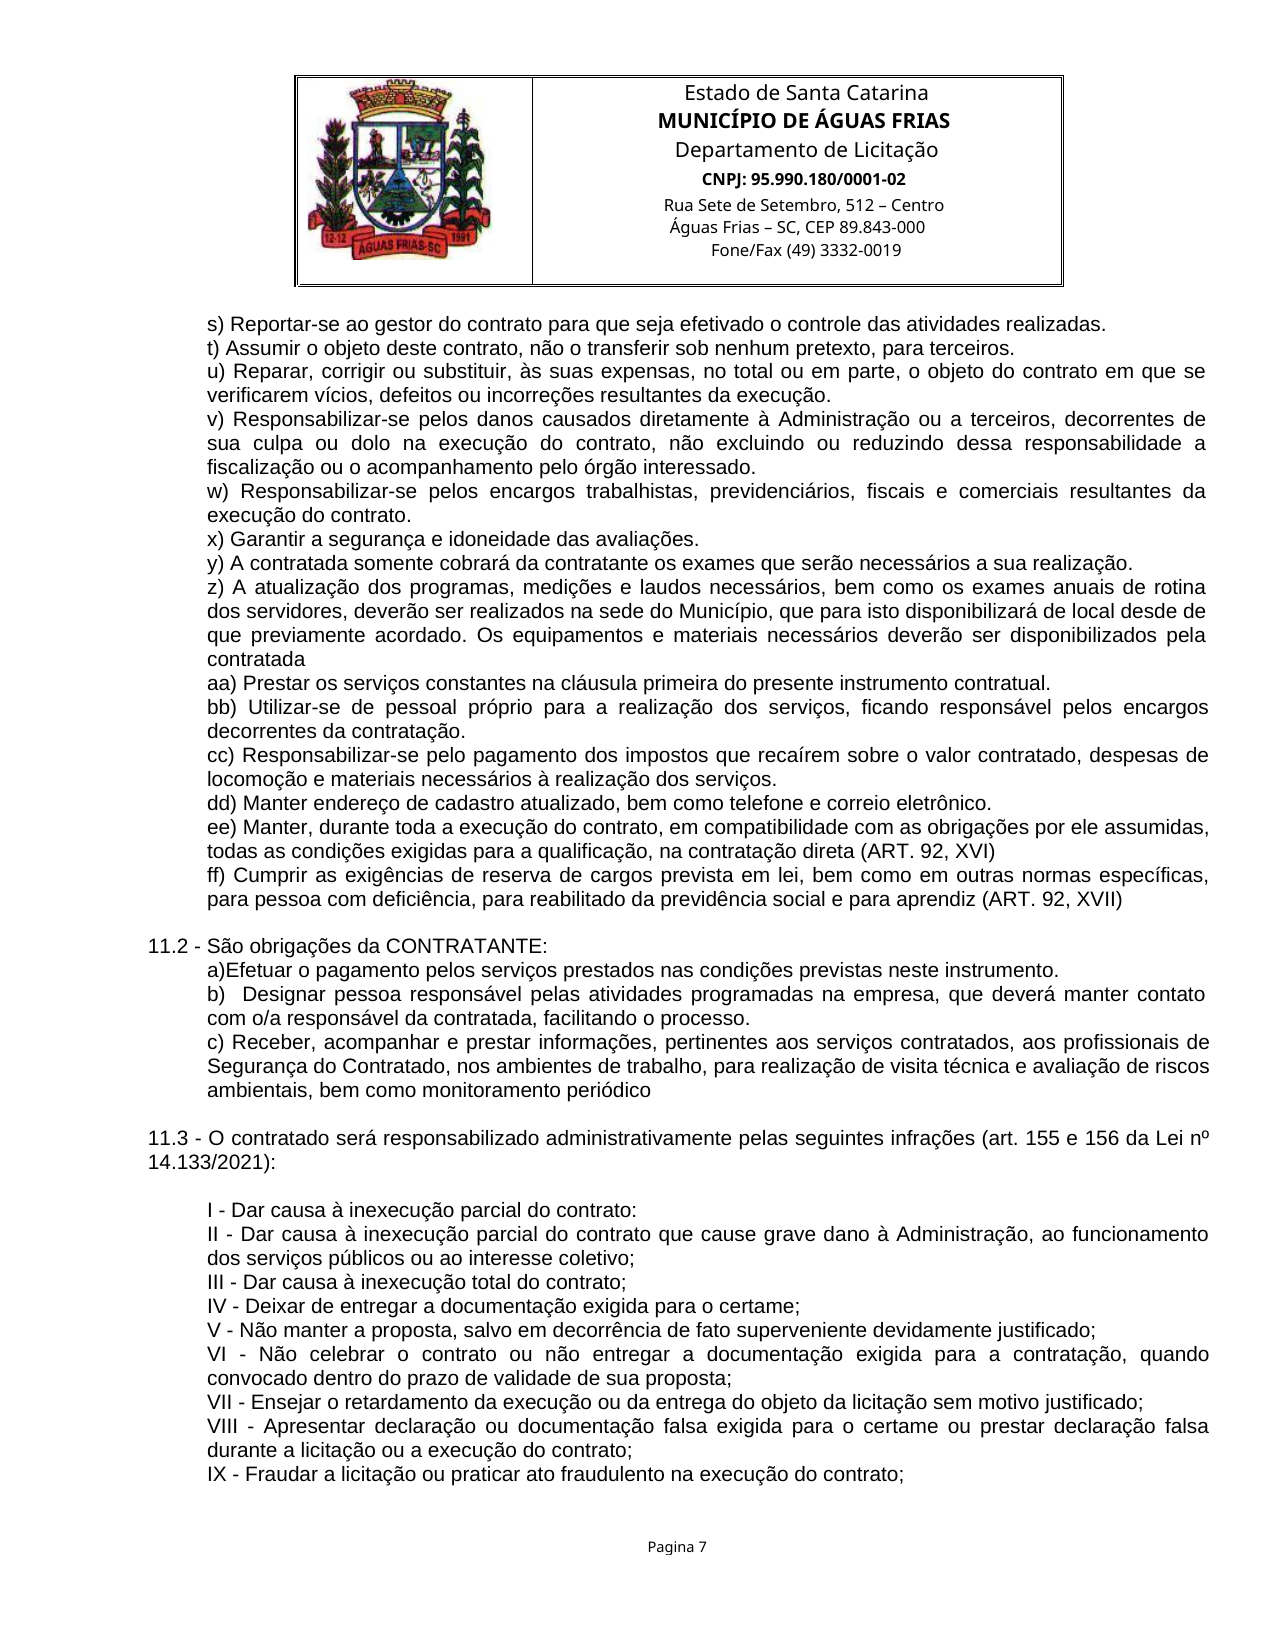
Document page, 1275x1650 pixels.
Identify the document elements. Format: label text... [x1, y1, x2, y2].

text IX - Fraudar a licitação ou praticar ato fraudulento na execução do contrato; [207, 1461, 1211, 1485]
text y) A contratada somente cobrará da contratante os exames que serão necessários a sua realização. [207, 551, 1207, 575]
text 11.2 - São obrigações da CONTRATANTE: [148, 934, 1211, 958]
text V - Não manter a proposta, salvo em decorrência de fato superveniente devidamente justificado; [207, 1318, 1211, 1342]
picture [307, 78, 494, 260]
text III - Dar causa à inexecução total do contrato; [207, 1270, 1211, 1294]
text v) Responsabilizar-se pelos danos causados diretamente à Administração ou a terceiros, decorrentes de sua culpa ou dolo na execução do contrato, não excluindo ou reduzindo dessa responsabilidade a fiscalização ou o acompanhamento pelo órgão interessado. [207, 407, 1207, 479]
text II - Dar causa à inexecução parcial do contrato que cause grave dano à Administração, ao funcionamento dos serviços públicos ou ao interesse coletivo; [207, 1222, 1211, 1270]
text a)Efetuar o pagamento pelos serviços prestados nas condições previstas neste instrumento. [207, 958, 1207, 982]
text b) Designar pessoa responsável pelas atividades programadas na empresa, que deverá manter contato com o/a responsável da contratada, facilitando o processo. [207, 982, 1207, 1030]
text VIII - Apresentar declaração ou documentação falsa exigida para o certame ou prestar declaração falsa durante a licitação ou a execução do contrato; [207, 1413, 1211, 1461]
text cc) Responsabilizar-se pelo pagamento dos impostos que recaírem sobre o valor contratado, despesas de locomoção e materiais necessários à realização dos serviços. [207, 743, 1211, 791]
text dd) Manter endereço de cadastro atualizado, bem como telefone e correio eletrônico. [207, 791, 1211, 814]
text z) A atualização dos programas, medições e laudos necessários, bem como os exames anuais de rotina dos servidores, deverão ser realizados na sede do Município, que para isto disponibilizará de local desde de que previamente acordado. Os equipamentos e materiais necessários deverão ser disponibilizados pela contratada [207, 575, 1207, 671]
text 11.3 - O contratado será responsabilizado administrativamente pelas seguintes infrações (art. 155 e 156 da Lei nº 14.133/2021): [148, 1126, 1211, 1174]
text I - Dar causa à inexecução parcial do contrato: [207, 1198, 1211, 1222]
text u) Reparar, corrigir ou substituir, às suas expensas, no total ou em parte, o objeto do contrato em que se verificarem vícios, defeitos ou incorreções resultantes da execução. [207, 359, 1207, 407]
text t) Assumir o objeto deste contrato, não o transferir sob nenhum pretexto, para terceiros. [207, 335, 1207, 359]
text aa) Prestar os serviços constantes na cláusula primeira do presente instrumento contratual. [207, 671, 1211, 695]
text bb) Utilizar-se de pessoal próprio para a realização dos serviços, ficando responsável pelos encargos decorrentes da contratação. [207, 695, 1211, 743]
text VII - Ensejar o retardamento da execução ou da entrega do objeto da licitação sem motivo justificado; [207, 1389, 1211, 1413]
text VI - Não celebrar o contrato ou não entregar a documentação exigida para a contratação, quando convocado dentro do prazo de validade de sua proposta; [207, 1342, 1211, 1389]
text s) Reportar-se ao gestor do contrato para que seja efetivado o controle das atividades realizadas. [207, 311, 1207, 335]
text ee) Manter, durante toda a execução do contrato, em compatibilidade com as obrigações por ele assumidas, todas as condições exigidas para a qualificação, na contratação direta (ART. 92, XVI) [207, 814, 1211, 862]
text w) Responsabilizar-se pelos encargos trabalhistas, previdenciários, fiscais e comerciais resultantes da execução do contrato. [207, 479, 1207, 527]
text ff) Cumprir as exigências de reserva de cargos prevista em lei, bem como em outras normas específicas, para pessoa com deficiência, para reabilitado da previdência social e para aprendiz (ART. 92, XVII) [207, 862, 1211, 910]
text x) Garantir a segurança e idoneidade das avaliações. [207, 527, 1207, 551]
text c) Receber, acompanhar e prestar informações, pertinentes aos serviços contratados, aos profissionais de Segurança do Contratado, nos ambientes de trabalho, para realização de visita técnica e avaliação de riscos ambientais, bem como monitoramento periódico [207, 1030, 1211, 1102]
text IV - Deixar de entregar a documentação exigida para o certame; [207, 1294, 1211, 1318]
